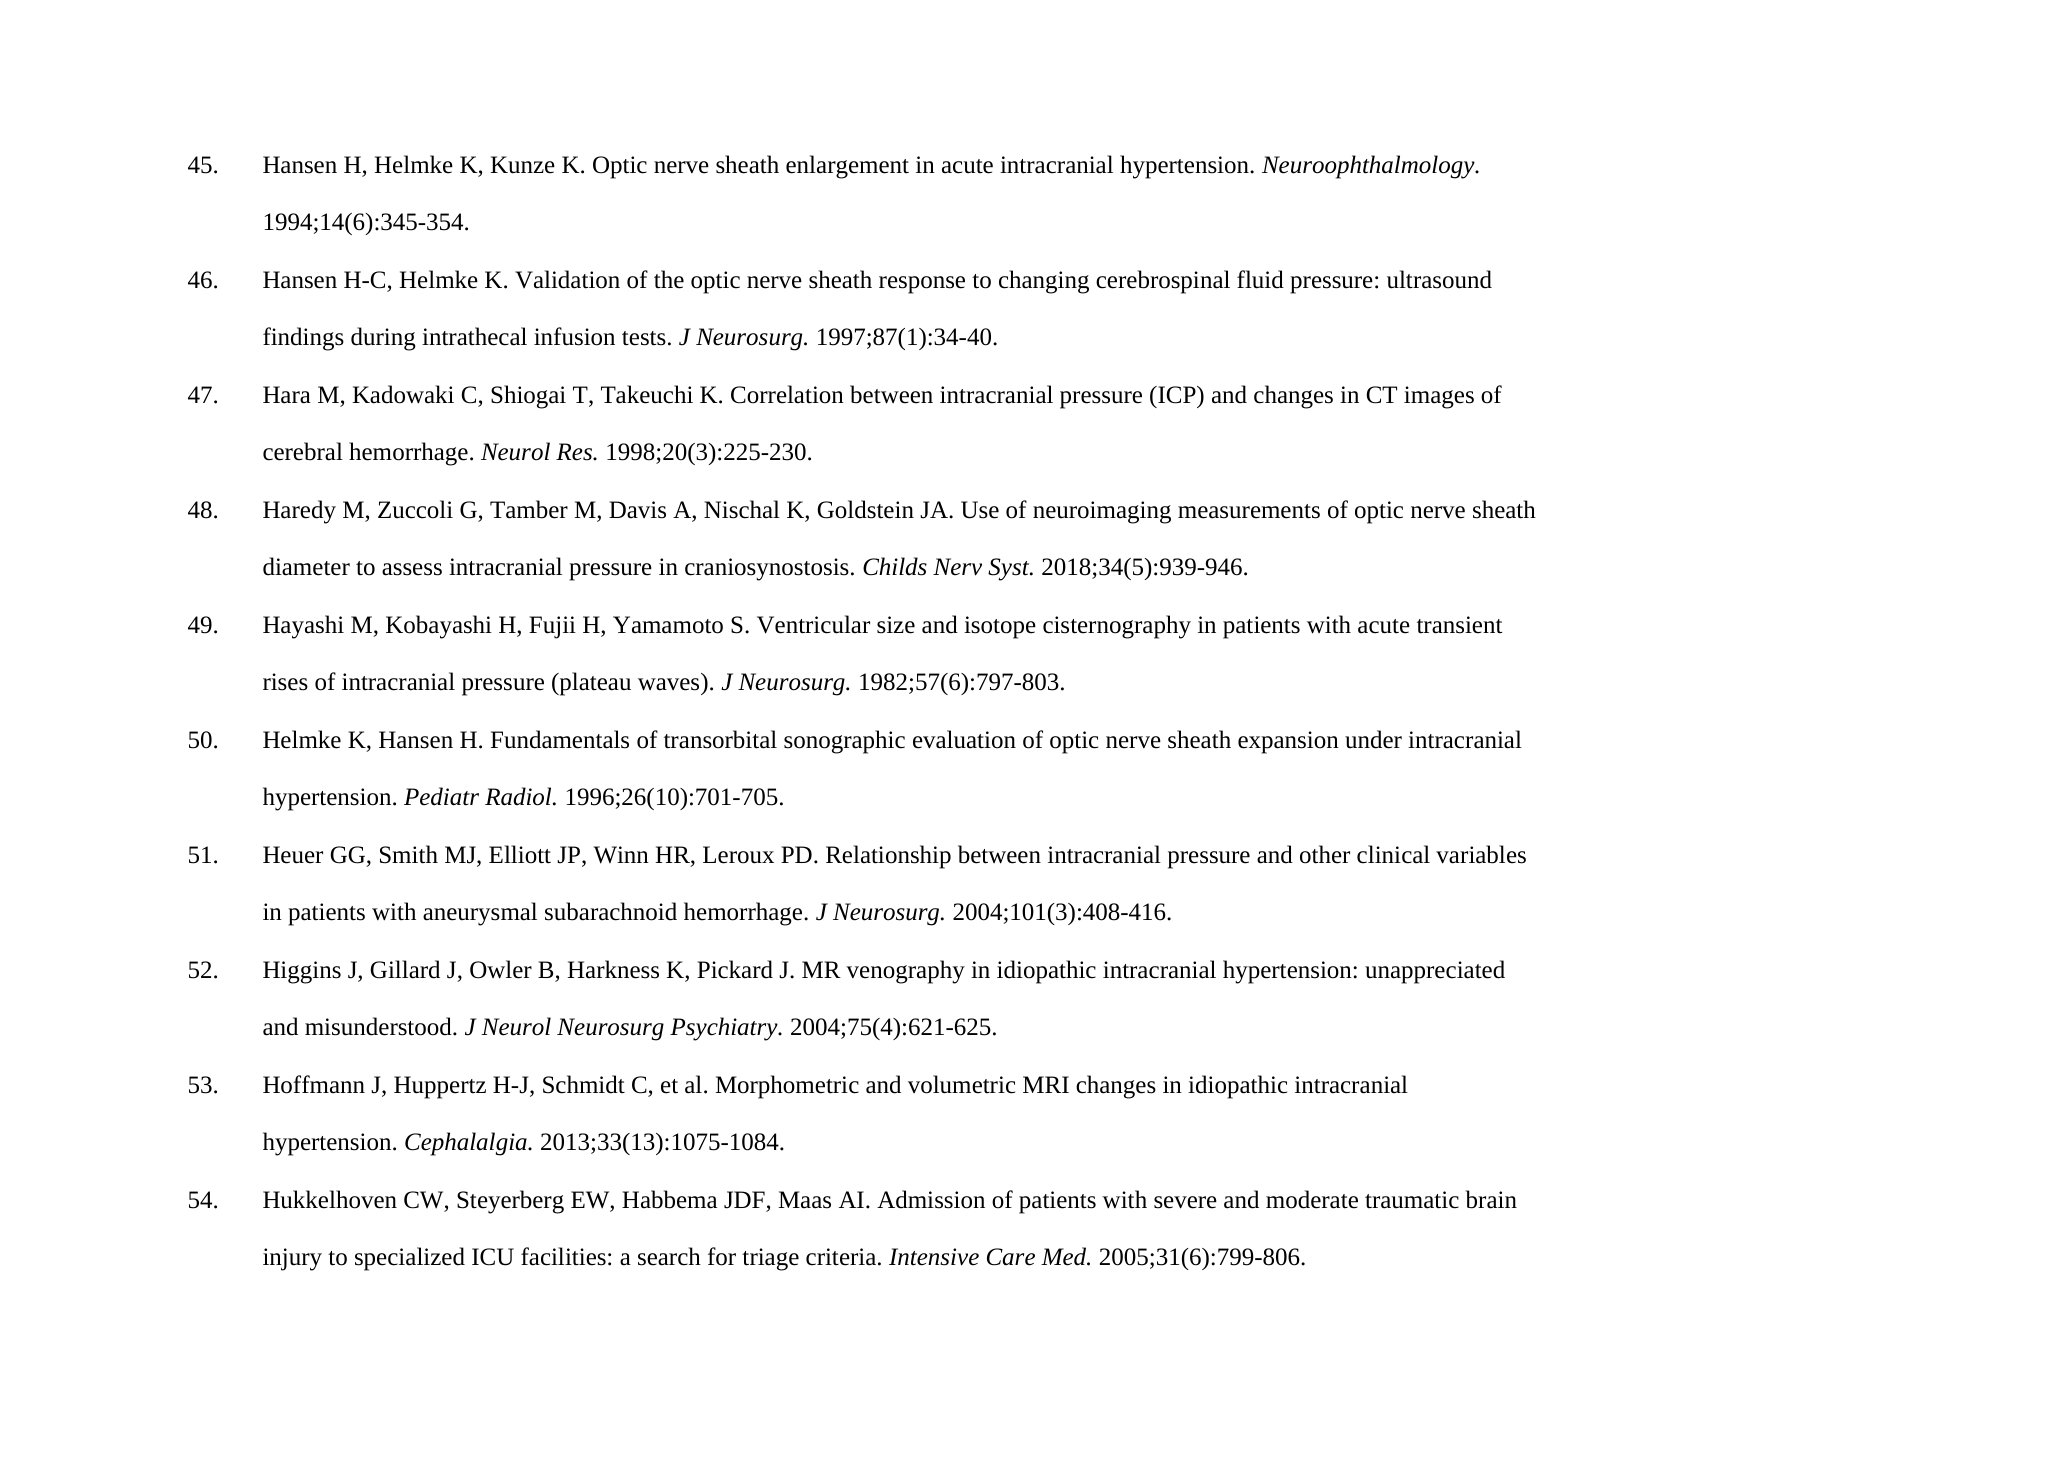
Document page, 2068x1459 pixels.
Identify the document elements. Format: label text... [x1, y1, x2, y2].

text 51. Heuer GG, Smith MJ, Elliott JP, Winn HR, Leroux PD. Relationship between intracranial pressure and other clinical variables in patients with aneurysmal subarachnoid hemorrhage. J Neurosurg. 2004;101(3):408-416. [187, 840, 1547, 926]
text 48. Haredy M, Zuccoli G, Tamber M, Davis A, Nischal K, Goldstein JA. Use of neuroimaging measurements of optic nerve sheath diameter to assess intracranial pressure in craniosynostosis. Childs Nerv Syst. 2018;34(5):939-946. [187, 495, 1547, 581]
text 54. Hukkelhoven CW, Steyerberg EW, Habbema JDF, Maas AI. Admission of patients with severe and moderate traumatic brain injury to specialized ICU facilities: a search for triage criteria. Intensive Care Med. 2005;31(6):799-806. [187, 1185, 1547, 1271]
text 52. Higgins J, Gillard J, Owler B, Harkness K, Pickard J. MR venography in idiopathic intracranial hypertension: unappreciated and misunderstood. J Neurol Neurosurg Psychiatry. 2004;75(4):621-625. [187, 955, 1547, 1041]
text 53. Hoffmann J, Huppertz H-J, Schmidt C, et al. Morphometric and volumetric MRI changes in idiopathic intracranial hypertension. Cephalalgia. 2013;33(13):1075-1084. [187, 1070, 1547, 1156]
text 46. Hansen H-C, Helmke K. Validation of the optic nerve sheath response to changing cerebrospinal fluid pressure: ultrasound findings during intrathecal infusion tests. J Neurosurg. 1997;87(1):34-40. [187, 265, 1547, 351]
text 47. Hara M, Kadowaki C, Shiogai T, Takeuchi K. Correlation between intracranial pressure (ICP) and changes in CT images of cerebral hemorrhage. Neurol Res. 1998;20(3):225-230. [187, 380, 1547, 466]
text 49. Hayashi M, Kobayashi H, Fujii H, Yamamoto S. Ventricular size and isotope cisternography in patients with acute transient rises of intracranial pressure (plateau waves). J Neurosurg. 1982;57(6):797-803. [187, 610, 1547, 696]
text 45. Hansen H, Helmke K, Kunze K. Optic nerve sheath enlargement in acute intracranial hypertension. Neuroophthalmology. 1994;14(6):345-354. [187, 150, 1547, 236]
text 50. Helmke K, Hansen H. Fundamentals of transorbital sonographic evaluation of optic nerve sheath expansion under intracranial hypertension. Pediatr Radiol. 1996;26(10):701-705. [187, 725, 1547, 811]
